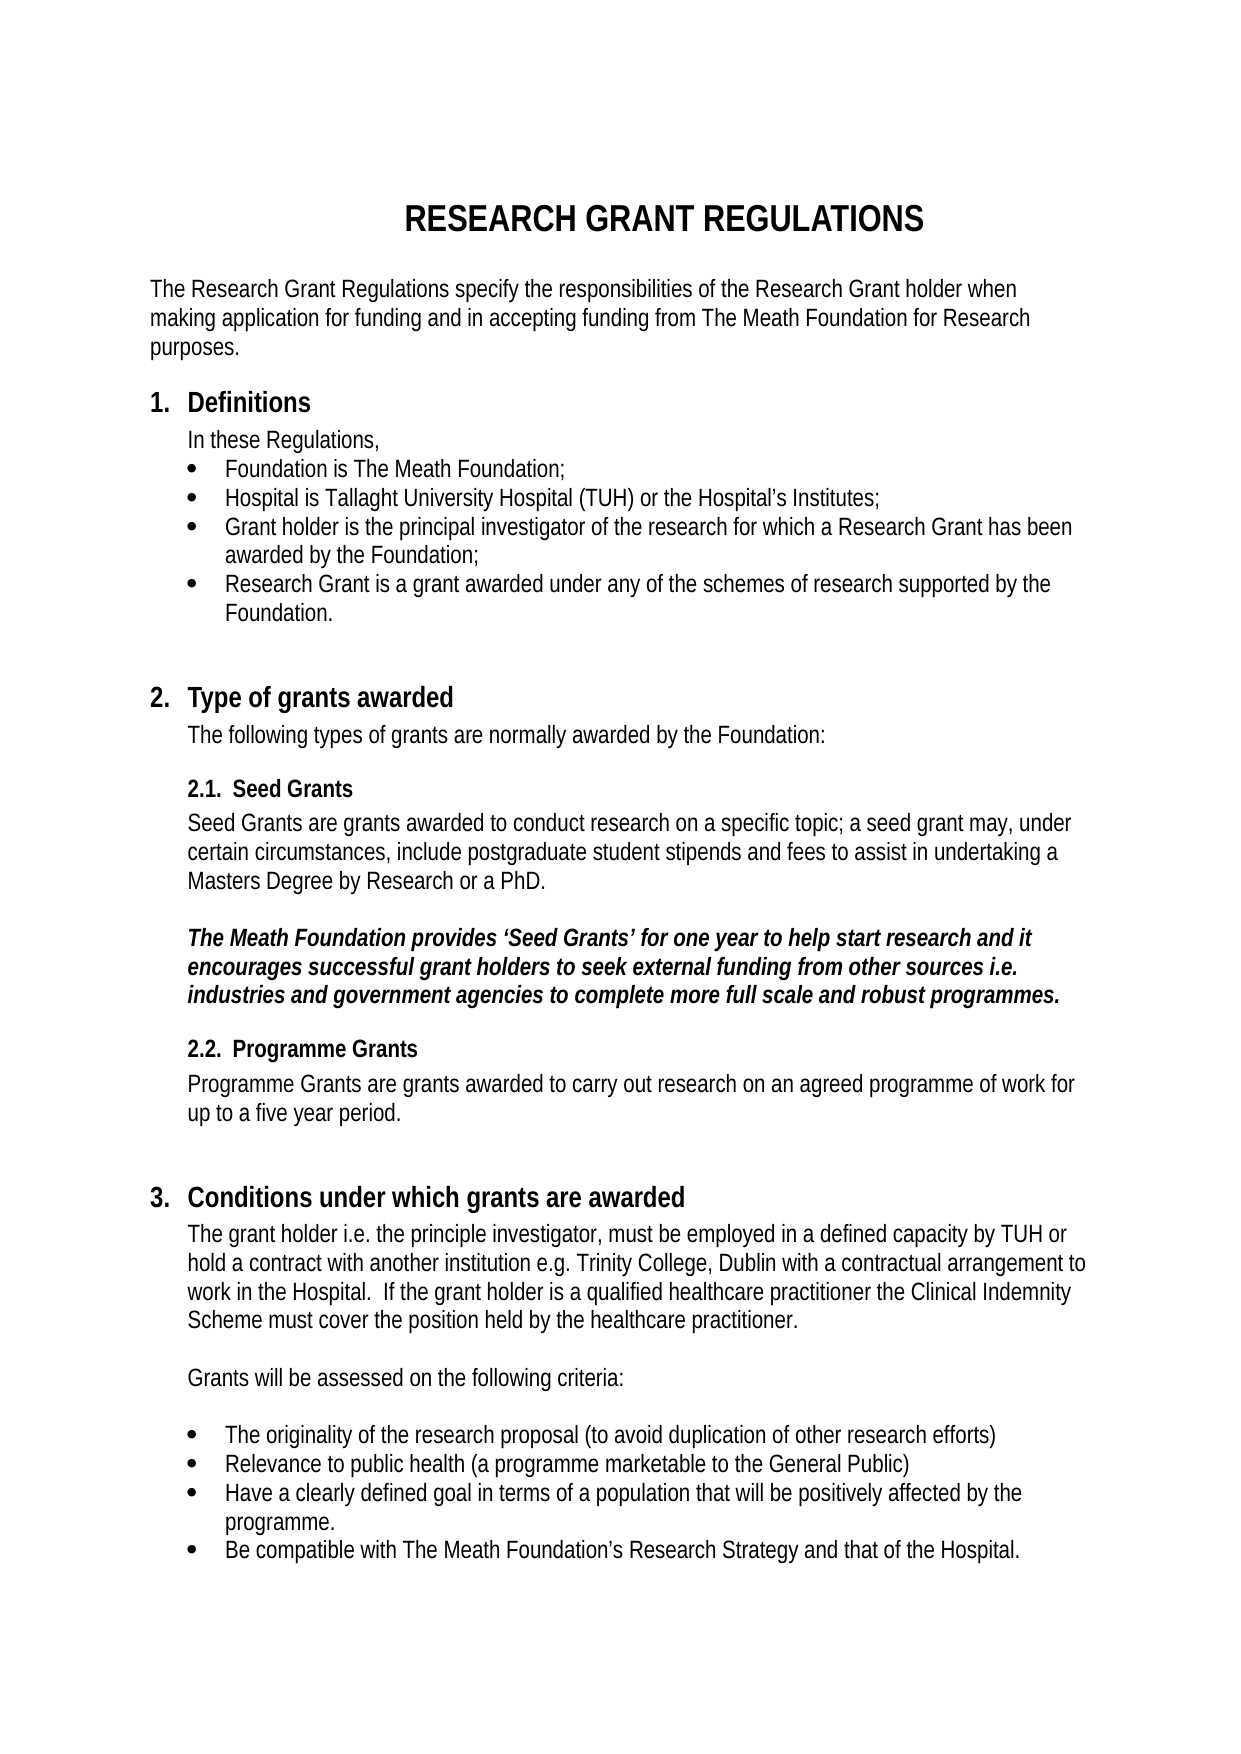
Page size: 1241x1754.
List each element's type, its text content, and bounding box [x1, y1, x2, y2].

text The Research Grant Regulations specify the responsibilities of the Research Grant holder when making application for funding and in accepting funding from The Meath Foundation for Research purposes. [150, 274, 1090, 360]
list The originality of the research proposal (to avoid duplication of other research efforts) [187, 1420, 1090, 1449]
text The grant holder i.e. the principle investigator, must be employed in a defined capacity by TUH or hold a contract with another institution e.g. , with a contractual arrangement to work in the Hospital. If the grant holder is a qualified healthcare practitioner the Clinical Indemnity Scheme must cover the position held by the healthcare practitioner. [187, 1219, 1090, 1334]
list Research Grant is a grant awarded under any of the schemes of research supported by the Foundation. [187, 569, 1090, 626]
subtitle Type of grants awarded [150, 680, 1090, 714]
list Be compatible with The Meath Foundation’s Research Strategy and that of the Hospital. [187, 1535, 1090, 1564]
list Grant holder is the principal investigator of the research for which a Research Grant has been awarded by the Foundation; [187, 511, 1090, 569]
text Programme Grants are grants awarded to carry out research on an agreed programme of work for up to a five year period. [187, 1069, 1090, 1126]
text Grants will be assessed on the following criteria: [150, 1363, 1090, 1391]
text The Meath Foundation provides ‘Seed Grants’ for one year to help start research and it encourages successful grant holders to seek external funding from other sources i.e. industries and government agencies to complete more full scale and robust programmes. [187, 923, 1090, 1009]
list Hospital is Tallaght University Hospital (TUH) or the Hospital’s Institutes; [187, 483, 1090, 511]
subtitle Seed Grants [187, 773, 1090, 802]
subtitle Definitions [150, 385, 1090, 419]
text In these Regulations, [150, 425, 1090, 454]
list Have a clearly defined goal in terms of a population that will be positively affected by the programme. [187, 1478, 1090, 1535]
subtitle Programme Grants [187, 1034, 1090, 1063]
text The following types of grants are normally awarded by the Foundation: [150, 720, 1090, 748]
text Seed Grants are grants awarded to conduct research on a specific topic; a seed grant may, under certain circumstances, include postgraduate student stipends and fees to assist in undertaking a Masters Degree by Research or a PhD. [187, 808, 1090, 894]
list Foundation is The Meath Foundation; [187, 454, 1090, 483]
list Relevance to public health (a programme marketable to the General Public) [187, 1449, 1090, 1478]
title RESEARCH GRANT REGULATIONS [239, 197, 1090, 239]
subtitle Conditions under which grants are awarded [150, 1180, 1090, 1213]
